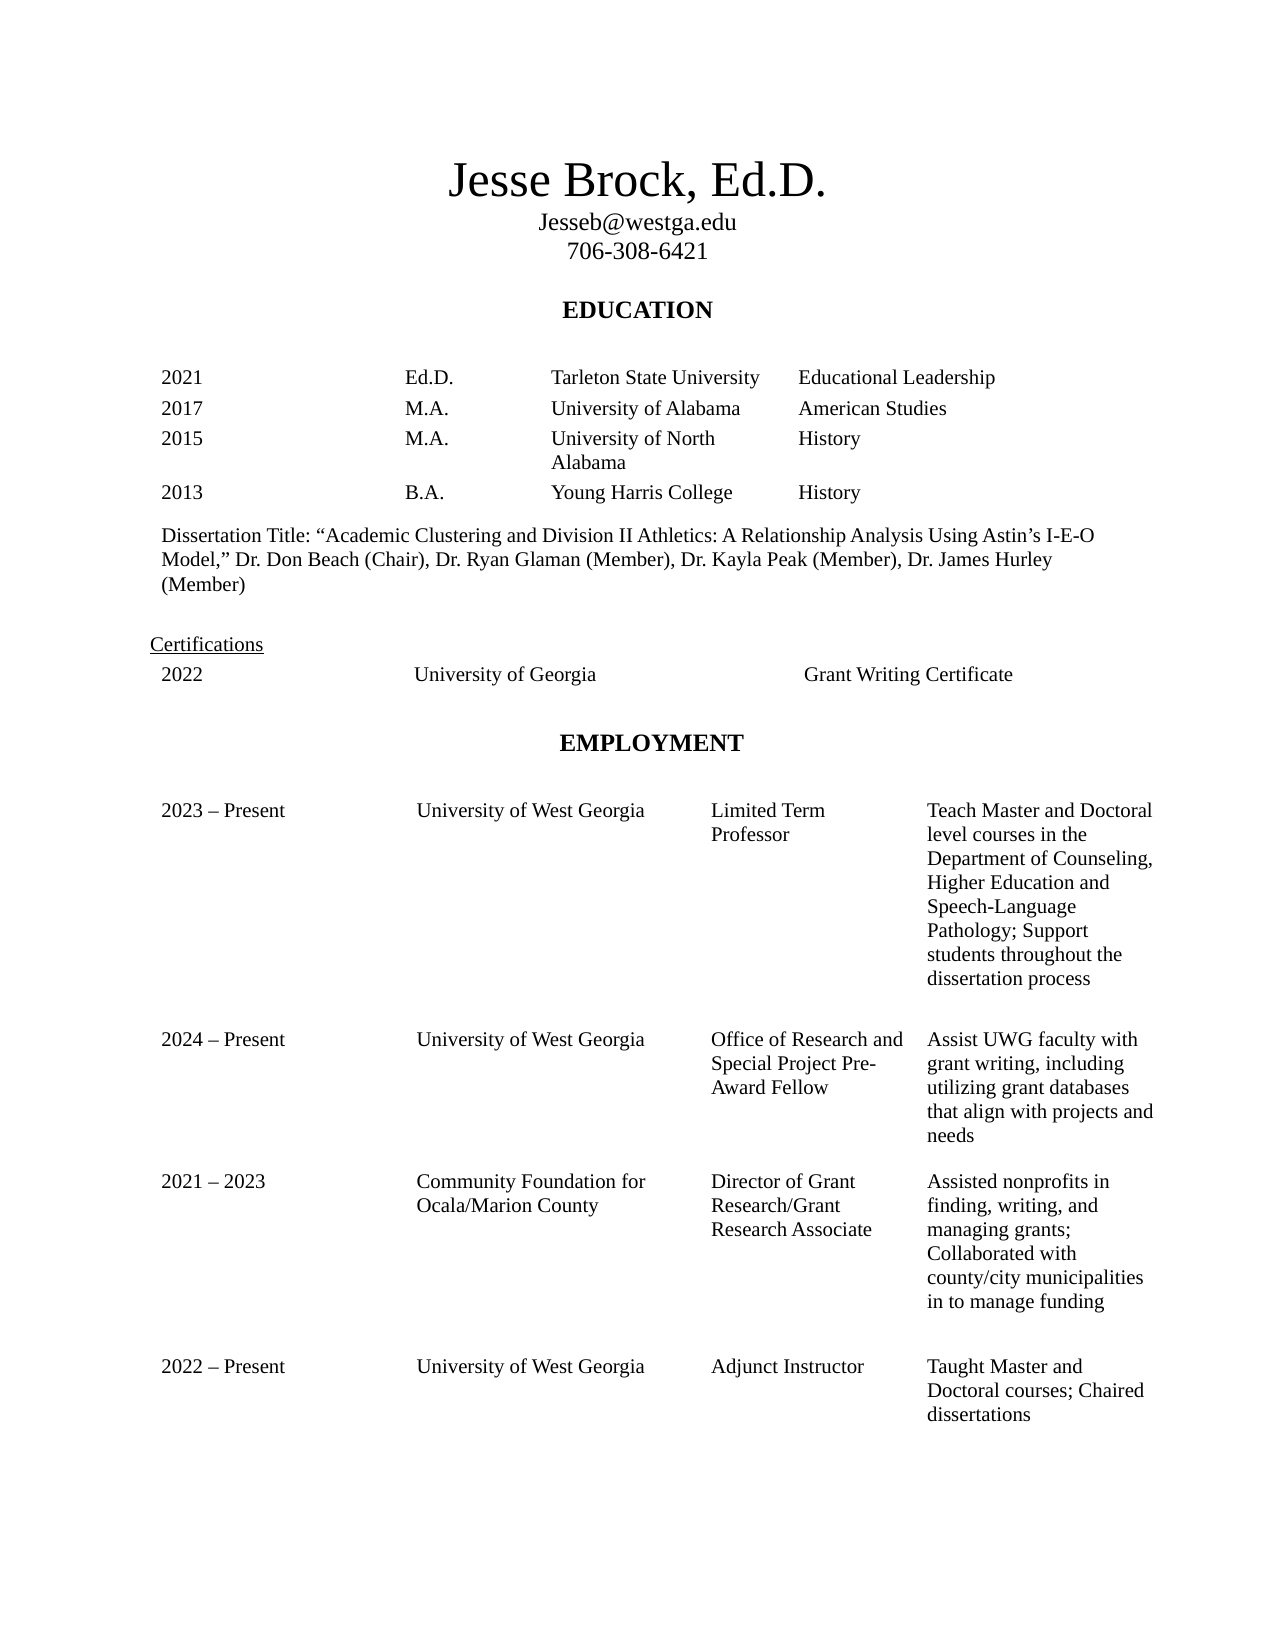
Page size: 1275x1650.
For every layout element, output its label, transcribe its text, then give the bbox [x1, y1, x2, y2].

table_header Tarleton State University [540, 359, 787, 389]
table_cell Taught Master and Doctoral courses; Chaired dissertations [916, 1348, 1171, 1489]
table_header 2022 [150, 656, 403, 686]
text Certifications [150, 632, 1125, 656]
text Jesseb@westga.edu [150, 207, 1125, 236]
table_cell 2022 – Present [150, 1348, 405, 1489]
table_cell B.A. [394, 474, 539, 517]
table_cell Community Foundation for Ocala/Marion County [405, 1163, 699, 1347]
table_cell Director of Grant Research/Grant Research Associate [700, 1163, 916, 1347]
table_cell 2024 – Present [150, 1021, 405, 1163]
table_cell American Studies [787, 389, 1115, 420]
table_cell 2013 [150, 474, 394, 517]
table_cell University of Alabama [540, 389, 787, 420]
text Jesse Brock, Ed.D. [150, 150, 1125, 207]
table_header Teach Master and Doctoral level courses in the Department of Counseling, Higher Education and Speech-Language Pathology; Support students throughout the dissertation process [916, 791, 1171, 1021]
table_cell University of West Georgia [405, 1348, 699, 1489]
table_header University of Georgia [403, 656, 693, 686]
table_cell 2021 – 2023 [150, 1163, 405, 1347]
table_cell 2015 [150, 420, 394, 474]
table_cell Assist UWG faculty with grant writing, including utilizing grant databases that align with projects and needs [916, 1021, 1171, 1163]
table_cell University of West Georgia [405, 1021, 699, 1163]
table_cell History [787, 420, 1115, 474]
table_header Ed.D. [394, 359, 539, 389]
text 706-308-6421 [150, 236, 1125, 265]
text Dissertation Title: “Academic Clustering and Division II Athletics: A Relationship Analysis Using Astin’s I-E-O Model,” Dr. Don Beach (Chair), Dr. Ryan Glaman (Member), Dr. Kayla Peak (Member), Dr. James Hurley (Member) [161, 523, 1125, 596]
table_cell 2017 [150, 389, 394, 420]
table_header Educational Leadership [787, 359, 1115, 389]
table_cell Office of Research and Special Project Pre-Award Fellow [700, 1021, 916, 1163]
table_cell Assisted nonprofits in finding, writing, and managing grants; Collaborated with county/city municipalities in to manage funding [916, 1163, 1171, 1347]
table_header University of West Georgia [405, 791, 699, 1021]
table_cell History [787, 474, 1115, 517]
table_cell M.A. [394, 389, 539, 420]
text EMPLOYMENT [178, 728, 1125, 756]
table_cell Adjunct Instructor [700, 1348, 916, 1489]
table_header Grant Writing Certificate [693, 656, 1124, 686]
table_cell Young Harris College [540, 474, 787, 517]
table_cell University of North Alabama [540, 420, 787, 474]
table_header Limited Term Professor [700, 791, 916, 1021]
table_header 2021 [150, 359, 394, 389]
table_cell M.A. [394, 420, 539, 474]
table_header 2023 – Present [150, 791, 405, 1021]
text EDUCATION [150, 295, 1125, 324]
